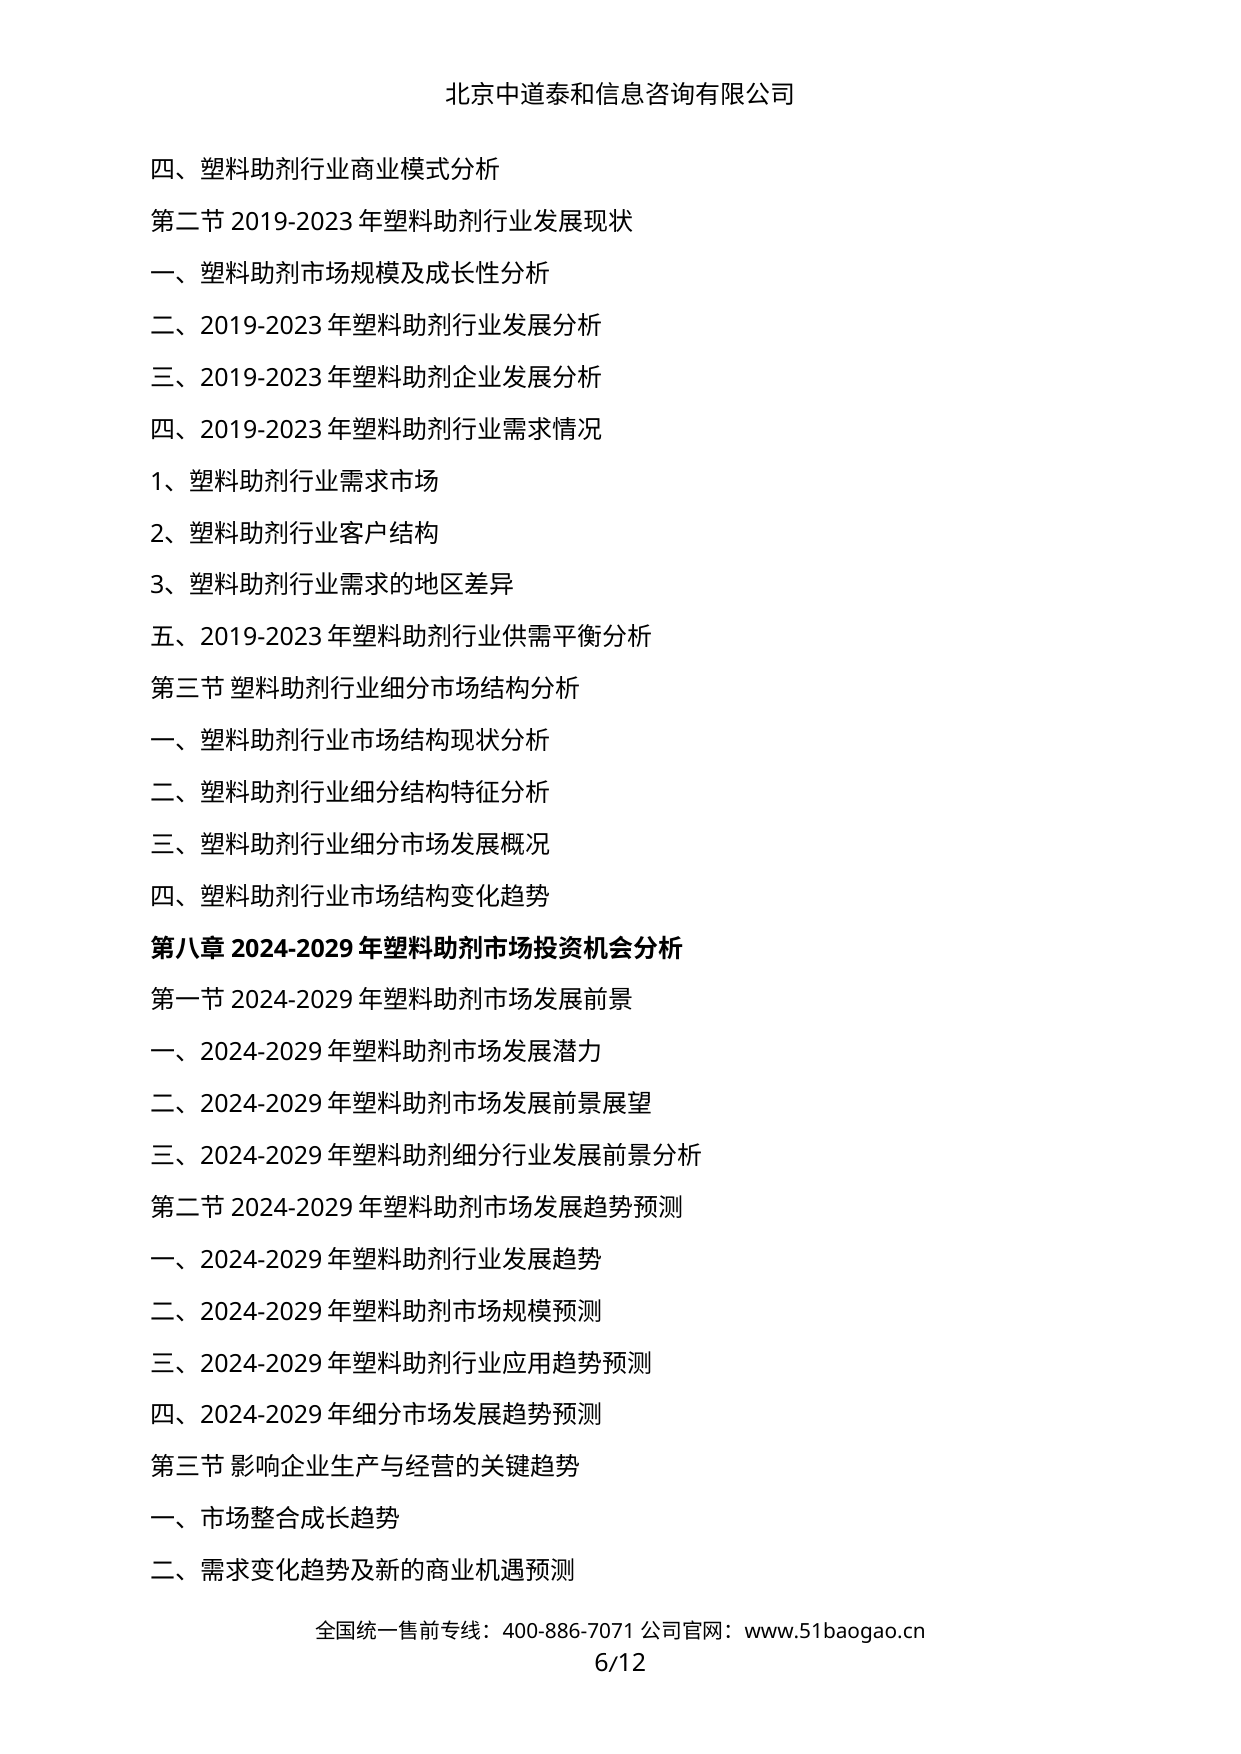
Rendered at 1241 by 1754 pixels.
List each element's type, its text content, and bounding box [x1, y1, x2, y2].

text 二、需求变化趋势及新的商业机遇预测 [150, 1551, 1090, 1587]
text 第三节 塑料助剂行业细分市场结构分析 [150, 669, 1090, 705]
text 一、市场整合成长趋势 [150, 1499, 1090, 1535]
text 一、2024-2029年塑料助剂市场发展潜力 [150, 1032, 1090, 1068]
text 一、2024-2029年塑料助剂行业发展趋势 [150, 1239, 1090, 1276]
text 2、塑料助剂行业客户结构 [150, 513, 1090, 549]
text 三、2019-2023年塑料助剂企业发展分析 [150, 357, 1090, 394]
text 四、塑料助剂行业市场结构变化趋势 [150, 876, 1090, 912]
text 一、塑料助剂市场规模及成长性分析 [150, 254, 1090, 290]
text 五、2019-2023年塑料助剂行业供需平衡分析 [150, 617, 1090, 653]
text 三、塑料助剂行业细分市场发展概况 [150, 824, 1090, 861]
text 二、塑料助剂行业细分结构特征分析 [150, 772, 1090, 809]
text 四、塑料助剂行业商业模式分析 [150, 150, 1090, 186]
text 二、2019-2023年塑料助剂行业发展分析 [150, 306, 1090, 342]
text 四、2024-2029年细分市场发展趋势预测 [150, 1395, 1090, 1431]
text 四、2019-2023年塑料助剂行业需求情况 [150, 409, 1090, 446]
text 第八章 2024-2029年塑料助剂市场投资机会分析 [150, 928, 1090, 964]
text 二、2024-2029年塑料助剂市场规模预测 [150, 1291, 1090, 1327]
text 第三节 影响企业生产与经营的关键趋势 [150, 1447, 1090, 1483]
text 第二节 2024-2029年塑料助剂市场发展趋势预测 [150, 1187, 1090, 1224]
text 三、2024-2029年塑料助剂行业应用趋势预测 [150, 1343, 1090, 1379]
text 第二节 2019-2023年塑料助剂行业发展现状 [150, 202, 1090, 238]
text 二、2024-2029年塑料助剂市场发展前景展望 [150, 1084, 1090, 1120]
text 一、塑料助剂行业市场结构现状分析 [150, 721, 1090, 757]
text 第一节 2024-2029年塑料助剂市场发展前景 [150, 980, 1090, 1016]
text 3、塑料助剂行业需求的地区差异 [150, 565, 1090, 601]
text 1、塑料助剂行业需求市场 [150, 461, 1090, 497]
text 三、2024-2029年塑料助剂细分行业发展前景分析 [150, 1136, 1090, 1172]
